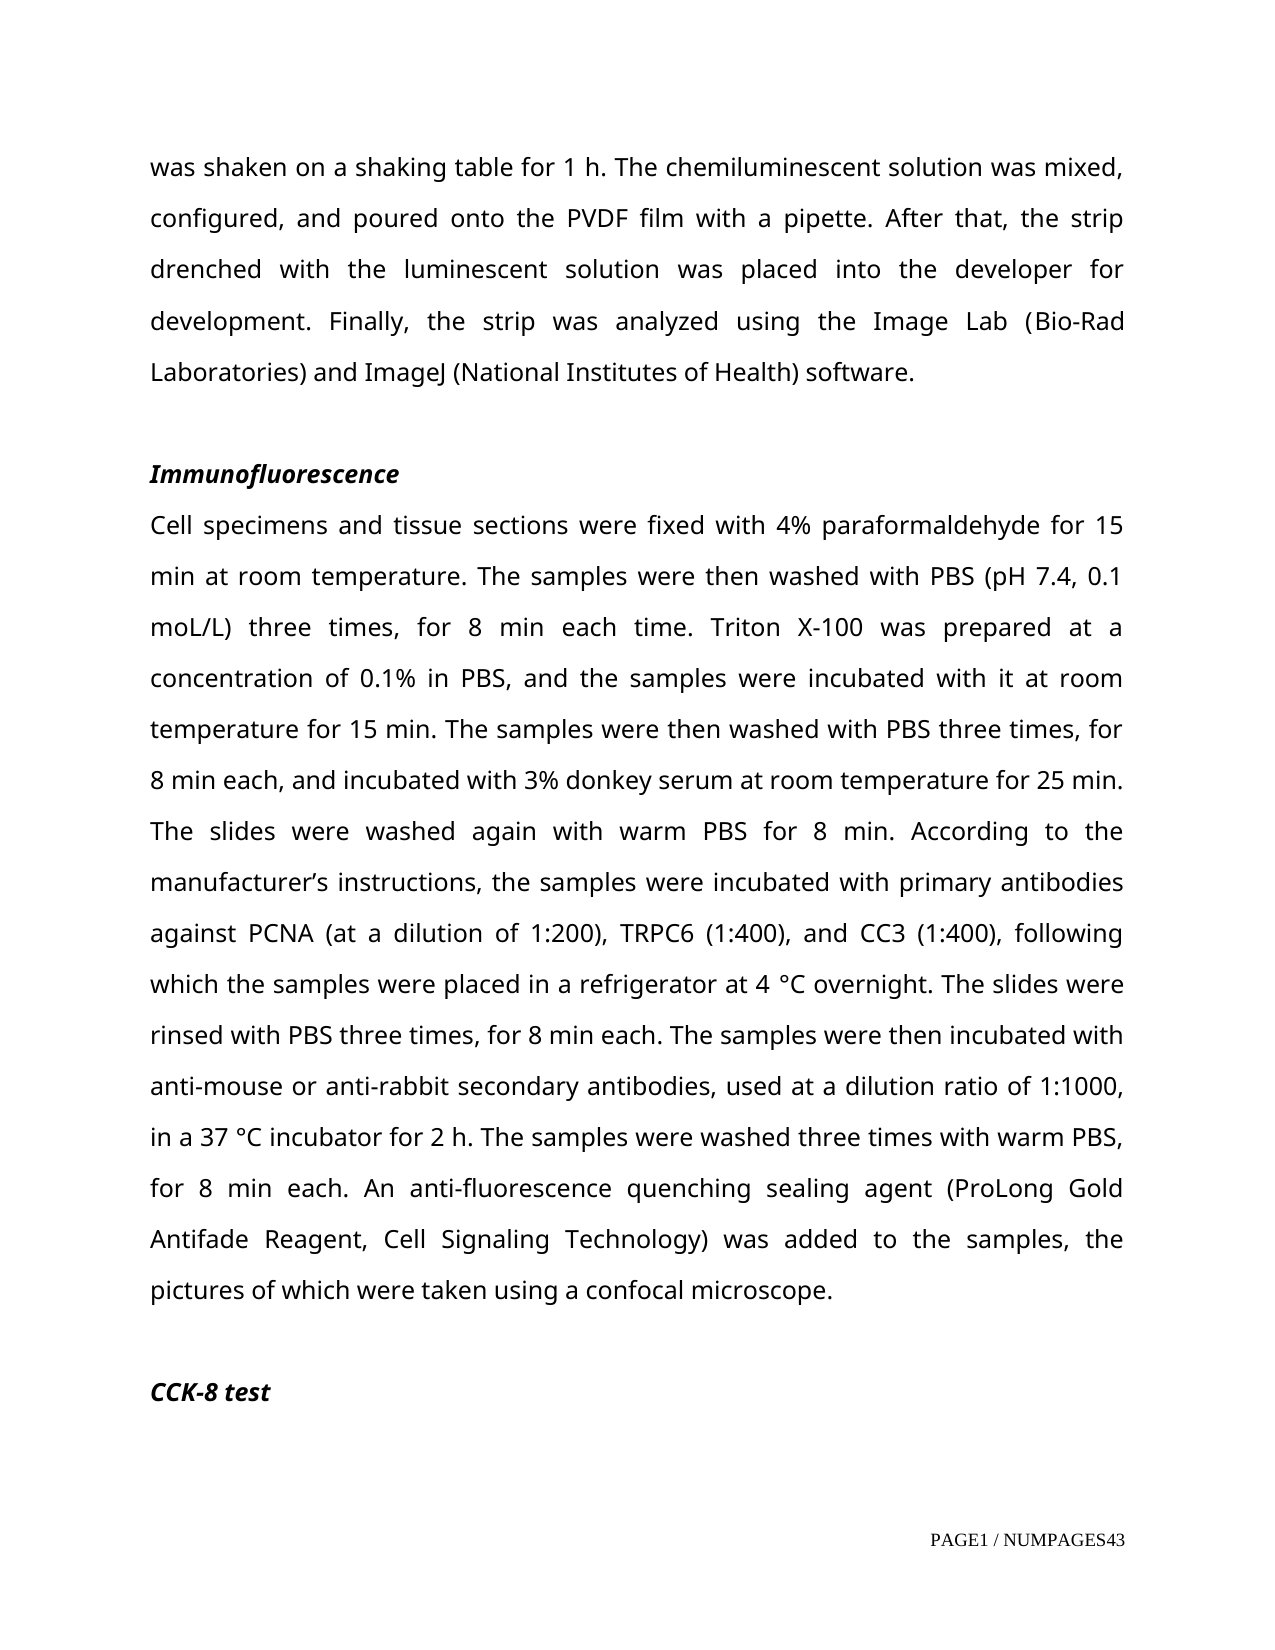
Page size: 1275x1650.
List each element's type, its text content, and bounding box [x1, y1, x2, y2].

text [150, 150, 1125, 388]
text Immunofluorescence [150, 456, 1125, 490]
text CCK-8 test [150, 1375, 1125, 1409]
text Cell specimens and tissue sections were fixed with 4% paraformaldehyde for 15 min at room temperature. The samples were then washed with PBS (pH 7.4, 0.1 moL/L) three times, for 8 min each time. Triton X-100 was prepared at a concentration of 0.1% in PBS, and the samples were incubated with it at room temperature for 15 min. The samples were then washed with PBS three times, for 8 min each, and incubated with 3% donkey serum at room temperature for 25 min. The slides were washed again with warm PBS for 8 min. According to the manufacturer’s instructions, the samples were incubated with primary antibodies against PCNA (at a dilution of 1:200), TRPC6 (1:400), and CC3 (1:400), following which the samples were placed in a refrigerator at 4 °C overnight. The slides were rinsed with PBS three times, for 8 min each. The samples were then incubated with anti-mouse or anti-rabbit secondary antibodies, used at a dilution ratio of 1:1000, in a 37 °C incubator for 2 h. The samples were washed three times with warm PBS, for 8 min each. An anti-fluorescence quenching sealing agent (ProLong Gold Antifade Reagent, Cell Signaling Technology) was added to the samples, the pictures of which were taken using a confocal microscope. [150, 507, 1125, 1307]
